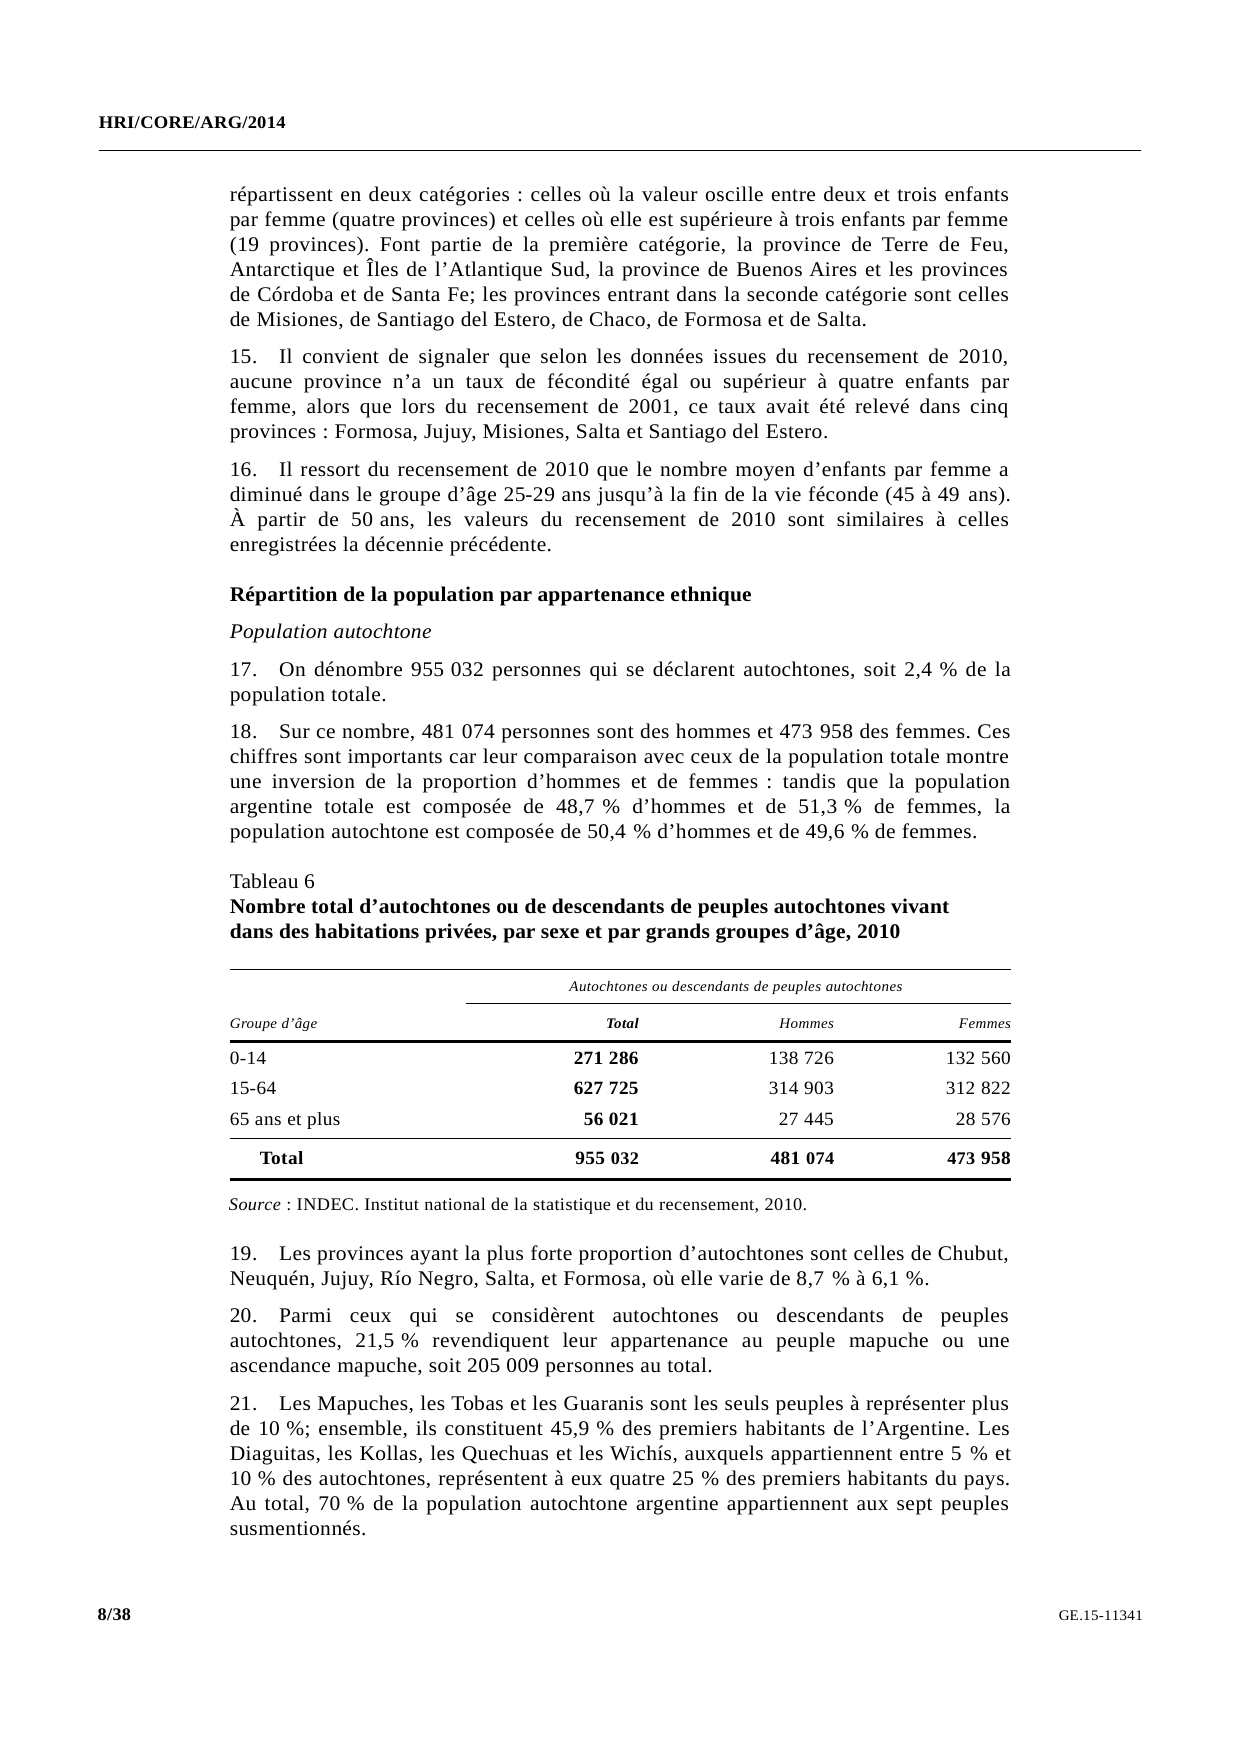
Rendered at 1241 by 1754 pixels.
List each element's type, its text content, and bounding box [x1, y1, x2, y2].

table_cell 15-64 [230, 1073, 466, 1103]
table_header Autochtones ou descendants de peuples autochtones [466, 970, 1011, 1003]
table_cell Hommes [643, 1004, 838, 1040]
list Il convient de signaler que selon les données issues du recensement de 2010, aucune province n’a un taux de fécondité égal ou supérieur à quatre enfants par femme, alors que lors du recensement de 2001, ce taux avait été relevé dans cinq provinces : Formosa, Jujuy, Misiones, Salta et Santiago del Estero. [229, 344, 1011, 444]
table_cell Total [230, 1139, 466, 1178]
text Source : INDEC. Institut national de la statistique et du recensement, 2010. [229, 1193, 1011, 1215]
table_cell 0-14 [230, 1043, 466, 1073]
table_cell 473 958 [838, 1139, 1011, 1178]
list On dénombre 955 032 personnes qui se déclarent autochtones, soit 2,4 % de la population totale. [229, 656, 1011, 706]
list Les Mapuches, les Tobas et les Guaranis sont les seuls peuples à représenter plus de 10 %; ensemble, ils constituent 45,9 % des premiers habitants de l’Argentine. Les Diaguitas, les Kollas, les Quechuas et les Wichís, auxquels appartiennent entre 5 % et 10 % des autochtones, représentent à eux quatre 25 % des premiers habitants du pays. Au total, 70 % de la population autochtone argentine appartiennent aux sept peuples susmentionnés. [229, 1390, 1011, 1540]
text Population autochtone [97, 619, 1011, 644]
text Tableau 6 Nombre total d’autochtones ou de descendants de peuples autochtones vivant dans des habitations privées, par sexe et par grands groupes d’âge, 2010 [97, 869, 1011, 944]
table_cell 314 903 [643, 1073, 838, 1103]
table_cell 138 726 [643, 1043, 838, 1073]
table_cell 132 560 [838, 1043, 1011, 1073]
list Les provinces ayant la plus forte proportion d’autochtones sont celles de Chubut, Neuquén, Jujuy, Río Negro, Salta, et Formosa, où elle varie de 8,7 % à 6,1 %. [229, 1240, 1011, 1290]
table_cell 27 445 [643, 1103, 838, 1138]
table_cell Total [466, 1004, 643, 1040]
text Répartition de la population par appartenance ethnique [97, 581, 1011, 606]
table_cell Femmes [838, 1004, 1011, 1040]
list Parmi ceux qui se considèrent autochtones ou descendants de peuples autochtones, 21,5 % revendiquent leur appartenance au peuple mapuche ou une ascendance mapuche, soit 205 009 personnes au total. [229, 1303, 1011, 1378]
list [229, 181, 1011, 331]
table_cell 955 032 [466, 1139, 643, 1178]
table_cell 627 725 [466, 1073, 643, 1103]
table_cell 65 ans et plus [230, 1103, 466, 1138]
table_cell 271 286 [466, 1043, 643, 1073]
table_cell 28 576 [838, 1103, 1011, 1138]
table_cell 481 074 [643, 1139, 838, 1178]
table_cell 312 822 [838, 1073, 1011, 1103]
list Il ressort du recensement de 2010 que le nombre moyen d’enfants par femme a diminué dans le groupe d’âge 25-29 ans jusqu’à la fin de la vie féconde (45 à 49 ans). À partir de 50 ans, les valeurs du recensement de 2010 sont similaires à celles enregistrées la décennie précédente. [229, 456, 1011, 556]
table_header Groupe d’âge [230, 970, 466, 1040]
table_cell 56 021 [466, 1103, 643, 1138]
list Sur ce nombre, 481 074 personnes sont des hommes et 473 958 des femmes. Ces chiffres sont importants car leur comparaison avec ceux de la population totale montre une inversion de la proportion d’hommes et de femmes : tandis que la population argentine totale est composée de 48,7 % d’hommes et de 51,3 % de femmes, la population autochtone est composée de 50,4 % d’hommes et de 49,6 % de femmes. [229, 719, 1011, 844]
